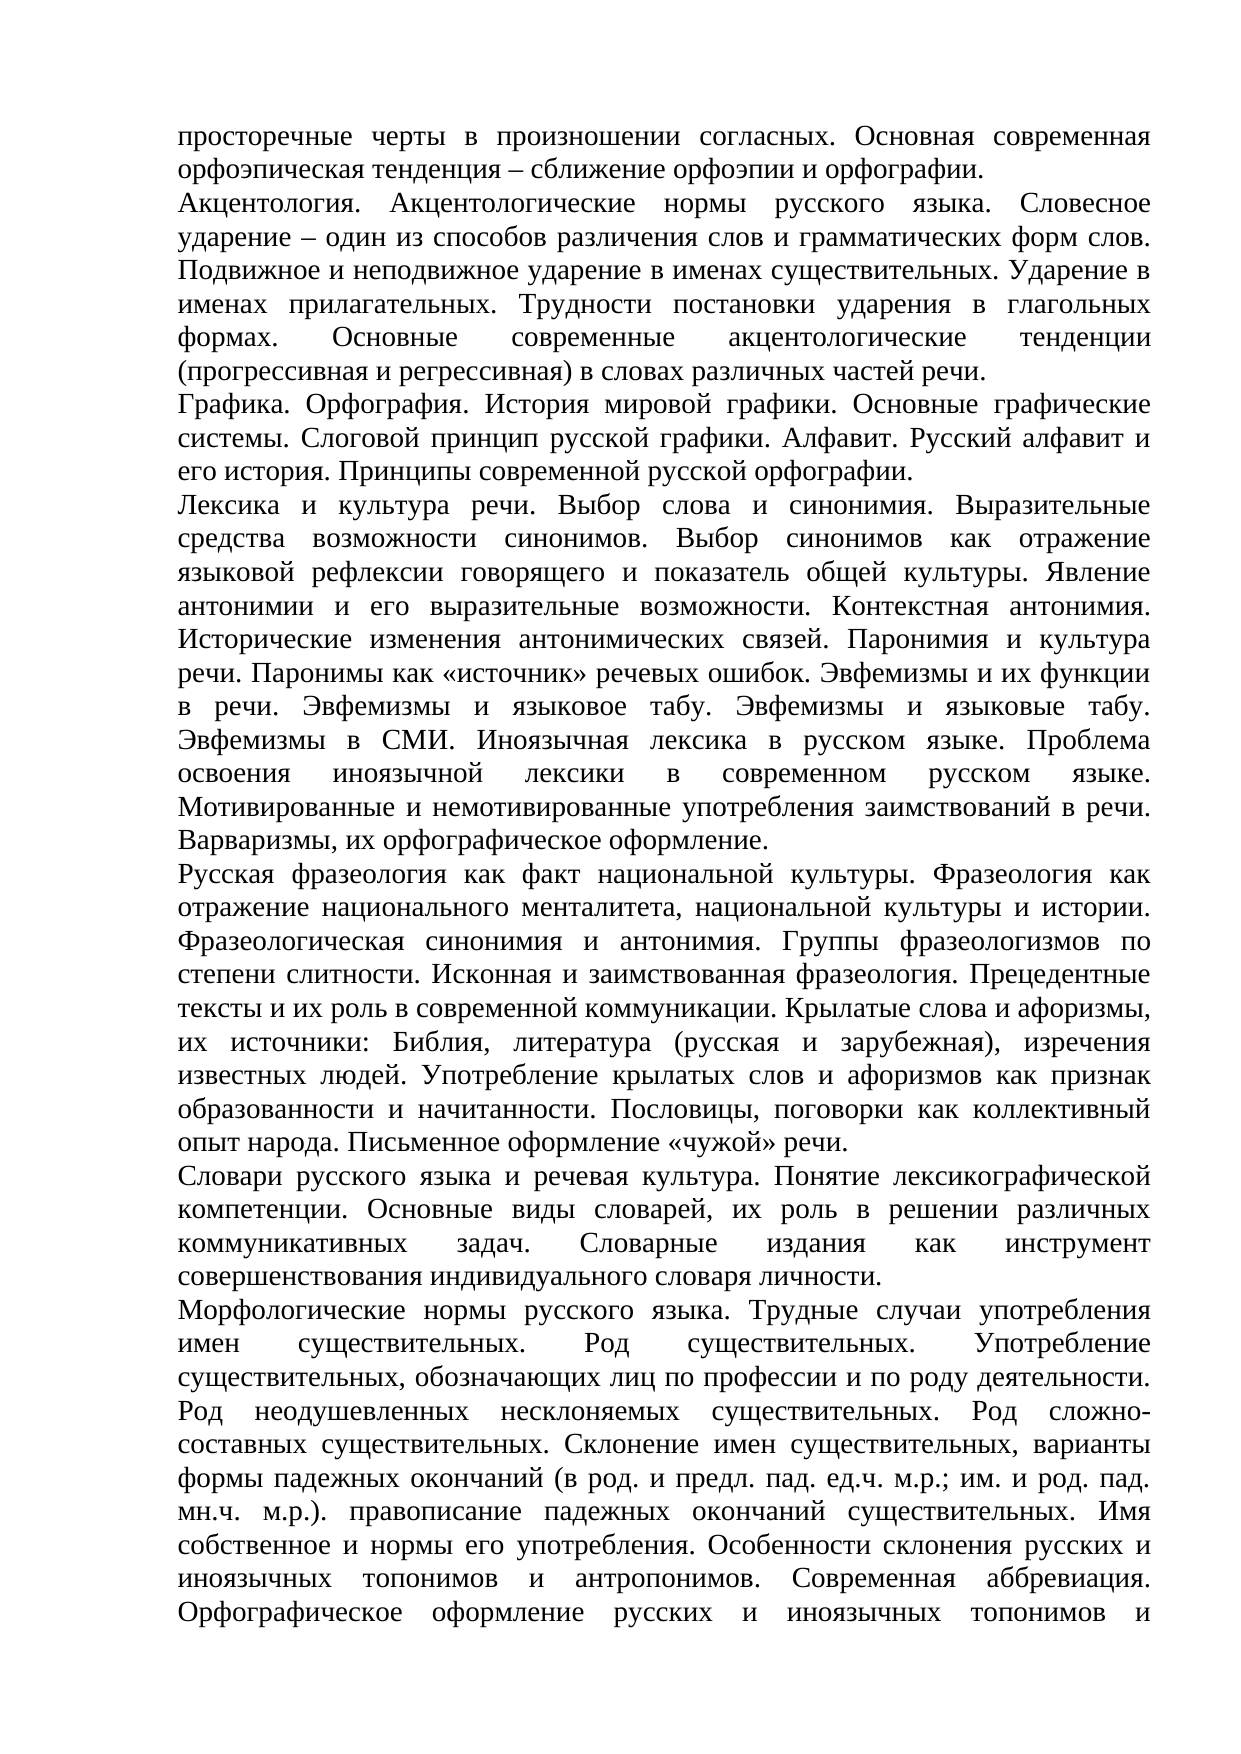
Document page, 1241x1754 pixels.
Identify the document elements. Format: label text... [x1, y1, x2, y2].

text Графика. Орфография. История мировой графики. Основные графические системы. Слоговой принцип русской графики. Алфавит. Русский алфавит и его история. Принципы современной русской орфографии. [177, 386, 1152, 487]
text Словари русского языка и речевая культура. Понятие лексикографической компетенции. Основные виды словарей, их роль в решении различных коммуникативных задач. Словарные издания как инструмент совершенствования индивидуального словаря личности. [177, 1158, 1152, 1292]
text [177, 1292, 1152, 1627]
text Акцентология. Акцентологические нормы русского языка. Словесное ударение – один из способов различения слов и грамматических форм слов. Подвижное и неподвижное ударение в именах существительных. Ударение в именах прилагательных. Трудности постановки ударения в глагольных формах. Основные современные акцентологические тенденции (прогрессивная и регрессивная) в словах различных частей речи. [177, 185, 1152, 386]
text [177, 118, 1152, 185]
text Лексика и культура речи. Выбор слова и синонимия. Выразительные средства возможности синонимов. Выбор синонимов как отражение языковой рефлексии говорящего и показатель общей культуры. Явление антонимии и его выразительные возможности. Контекстная антонимия. Исторические изменения антонимических связей. Паронимия и культура речи. Паронимы как «источник» речевых ошибок. Эвфемизмы и их функции в речи. Эвфемизмы и языковое табу. Эвфемизмы и языковые табу. Эвфемизмы в СМИ. Иноязычная лексика в русском языке. Проблема освоения иноязычной лексики в современном русском языке. Мотивированные и немотивированные употребления заимствований в речи. Варваризмы, их орфографическое оформление. [177, 487, 1152, 856]
text Русская фразеология как факт национальной культуры. Фразеология как отражение национального менталитета, национальной культуры и истории. Фразеологическая синонимия и антонимия. Группы фразеологизмов по степени слитности. Исконная и заимствованная фразеология. Прецедентные тексты и их роль в современной коммуникации. Крылатые слова и афоризмы, их источники: Библия, литература (русская и зарубежная), изречения известных людей. Употребление крылатых слов и афоризмов как признак образованности и начитанности. Пословицы, поговорки как коллективный опыт народа. Письменное оформление «чужой» речи. [177, 856, 1152, 1158]
